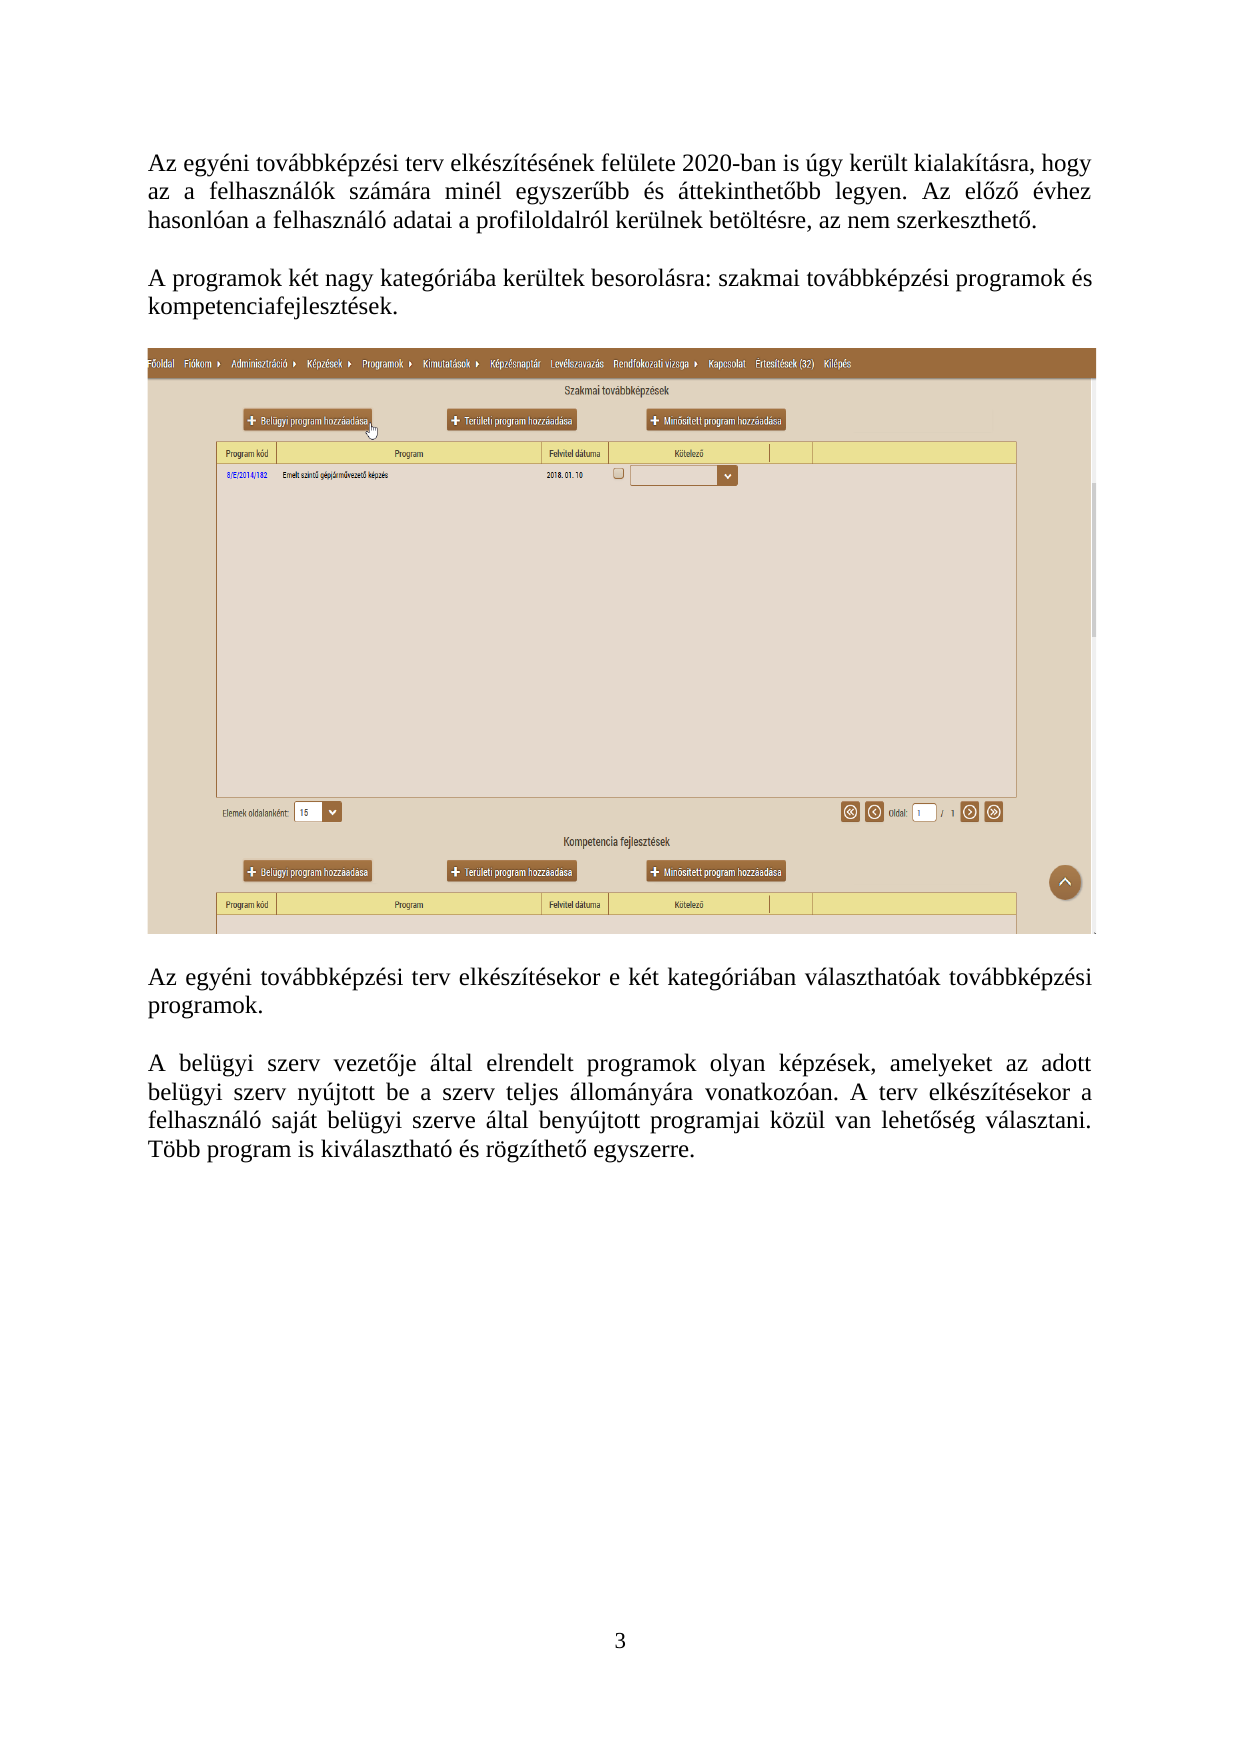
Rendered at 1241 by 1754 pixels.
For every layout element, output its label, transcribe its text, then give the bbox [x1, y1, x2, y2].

picture [147, 348, 1097, 934]
text Az egyéni továbbképzési terv elkészítésének felülete 2020-ban is úgy került kialakításra, hogy az a felhasználók számára minél egyszerűbb és áttekinthetőbb legyen. Az előző évhez hasonlóan a felhasználó adatai a profiloldalról kerülnek betöltésre, az nem szerkeszthető. [148, 148, 1093, 234]
text A programok két nagy kategóriába kerültek besorolásra: szakmai továbbképzési programok és kompetenciafejlesztések. [148, 263, 1093, 320]
text A belügyi szerv vezetője által elrendelt programok olyan képzések, amelyeket az adott belügyi szerv nyújtott be a szerv teljes állományára vonatkozóan. A terv elkészítésekor a felhasználó saját belügyi szerve által benyújtott programjai közül van lehetőség választani. Több program is kiválasztható és rögzíthető egyszerre. [148, 1048, 1093, 1163]
text Az egyéni továbbképzési terv elkészítésekor e két kategóriában választhatóak továbbképzési programok. [148, 962, 1093, 1019]
